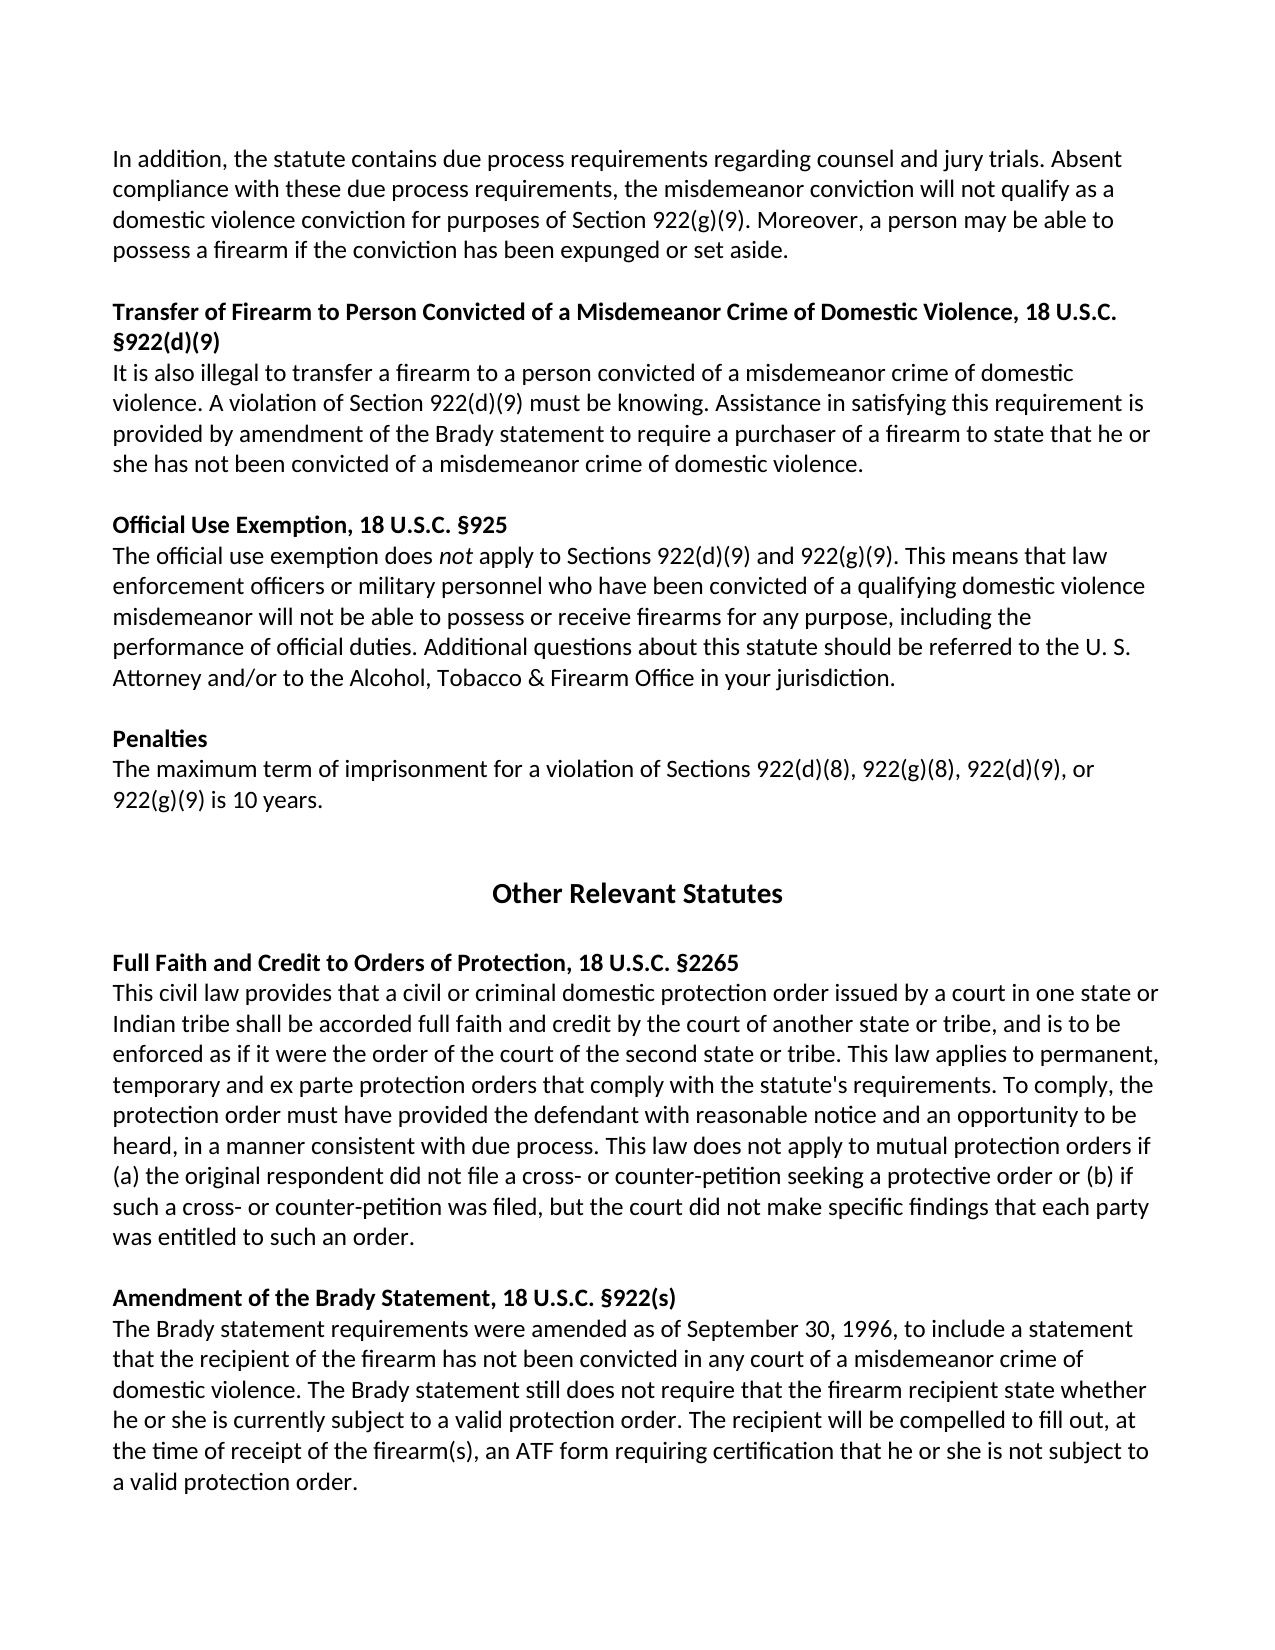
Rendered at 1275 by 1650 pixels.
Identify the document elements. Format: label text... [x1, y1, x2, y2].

text Other Relevant Statutes [112, 876, 1162, 911]
text Full Faith and Credit to Orders of Protection, 18 U.S.C. §2265 [112, 947, 1162, 977]
text Penalties [112, 723, 1162, 753]
text Amendment of the Brady Statement, 18 U.S.C. §922(s) [112, 1282, 1162, 1313]
text It is also illegal to transfer a firearm to a person convicted of a misdemeanor crime of domestic violence. A violation of Section 922(d)(9) must be knowing. Assistance in satisfying this requirement is provided by amendment of the Brady statement to require a purchaser of a firearm to state that he or she has not been convicted of a misdemeanor crime of domestic violence. [112, 357, 1162, 479]
text The Brady statement requirements were amended as of September 30, 1996, to include a statement that the recipient of the firearm has not been convicted in any court of a misdemeanor crime of domestic violence. The Brady statement still does not require that the firearm recipient state whether he or she is currently subject to a valid protection order. The recipient will be compelled to fill out, at the time of receipt of the firearm(s), an ATF form requiring certification that he or she is not subject to a valid protection order. [112, 1313, 1162, 1496]
text In addition, the statute contains due process requirements regarding counsel and jury trials. Absent compliance with these due process requirements, the misdemeanor conviction will not qualify as a domestic violence conviction for purposes of Section 922(g)(9). Moreover, a person may be able to possess a firearm if the conviction has been expunged or set aside. [112, 143, 1162, 265]
text The official use exemption does not apply to Sections 922(d)(9) and 922(g)(9). This means that law enforcement officers or military personnel who have been convicted of a qualifying domestic violence misdemeanor will not be able to possess or receive firearms for any purpose, including the performance of official duties. Additional questions about this statute should be referred to the U. S. Attorney and/or to the Alcohol, Tobacco & Firearm Office in your jurisdiction. [112, 540, 1162, 692]
text Official Use Exemption, 18 U.S.C. §925 [112, 509, 1162, 540]
text This civil law provides that a civil or criminal domestic protection order issued by a court in one state or Indian tribe shall be accorded full faith and credit by the court of another state or tribe, and is to be enforced as if it were the order of the court of the second state or tribe. This law applies to permanent, temporary and ex parte protection orders that comply with the statute's requirements. To comply, the protection order must have provided the defendant with reasonable notice and an opportunity to be heard, in a manner consistent with due process. This law does not apply to mutual protection orders if (a) the original respondent did not file a cross- or counter-petition seeking a protective order or (b) if such a cross- or counter-petition was filed, but the court did not make specific findings that each party was entitled to such an order. [112, 977, 1162, 1252]
text Transfer of Firearm to Person Convicted of a Misdemeanor Crime of Domestic Violence, 18 U.S.C. §922(d)(9) [112, 296, 1162, 357]
text The maximum term of imprisonment for a violation of Sections 922(d)(8), 922(g)(8), 922(d)(9), or 922(g)(9) is 10 years. [112, 753, 1162, 814]
